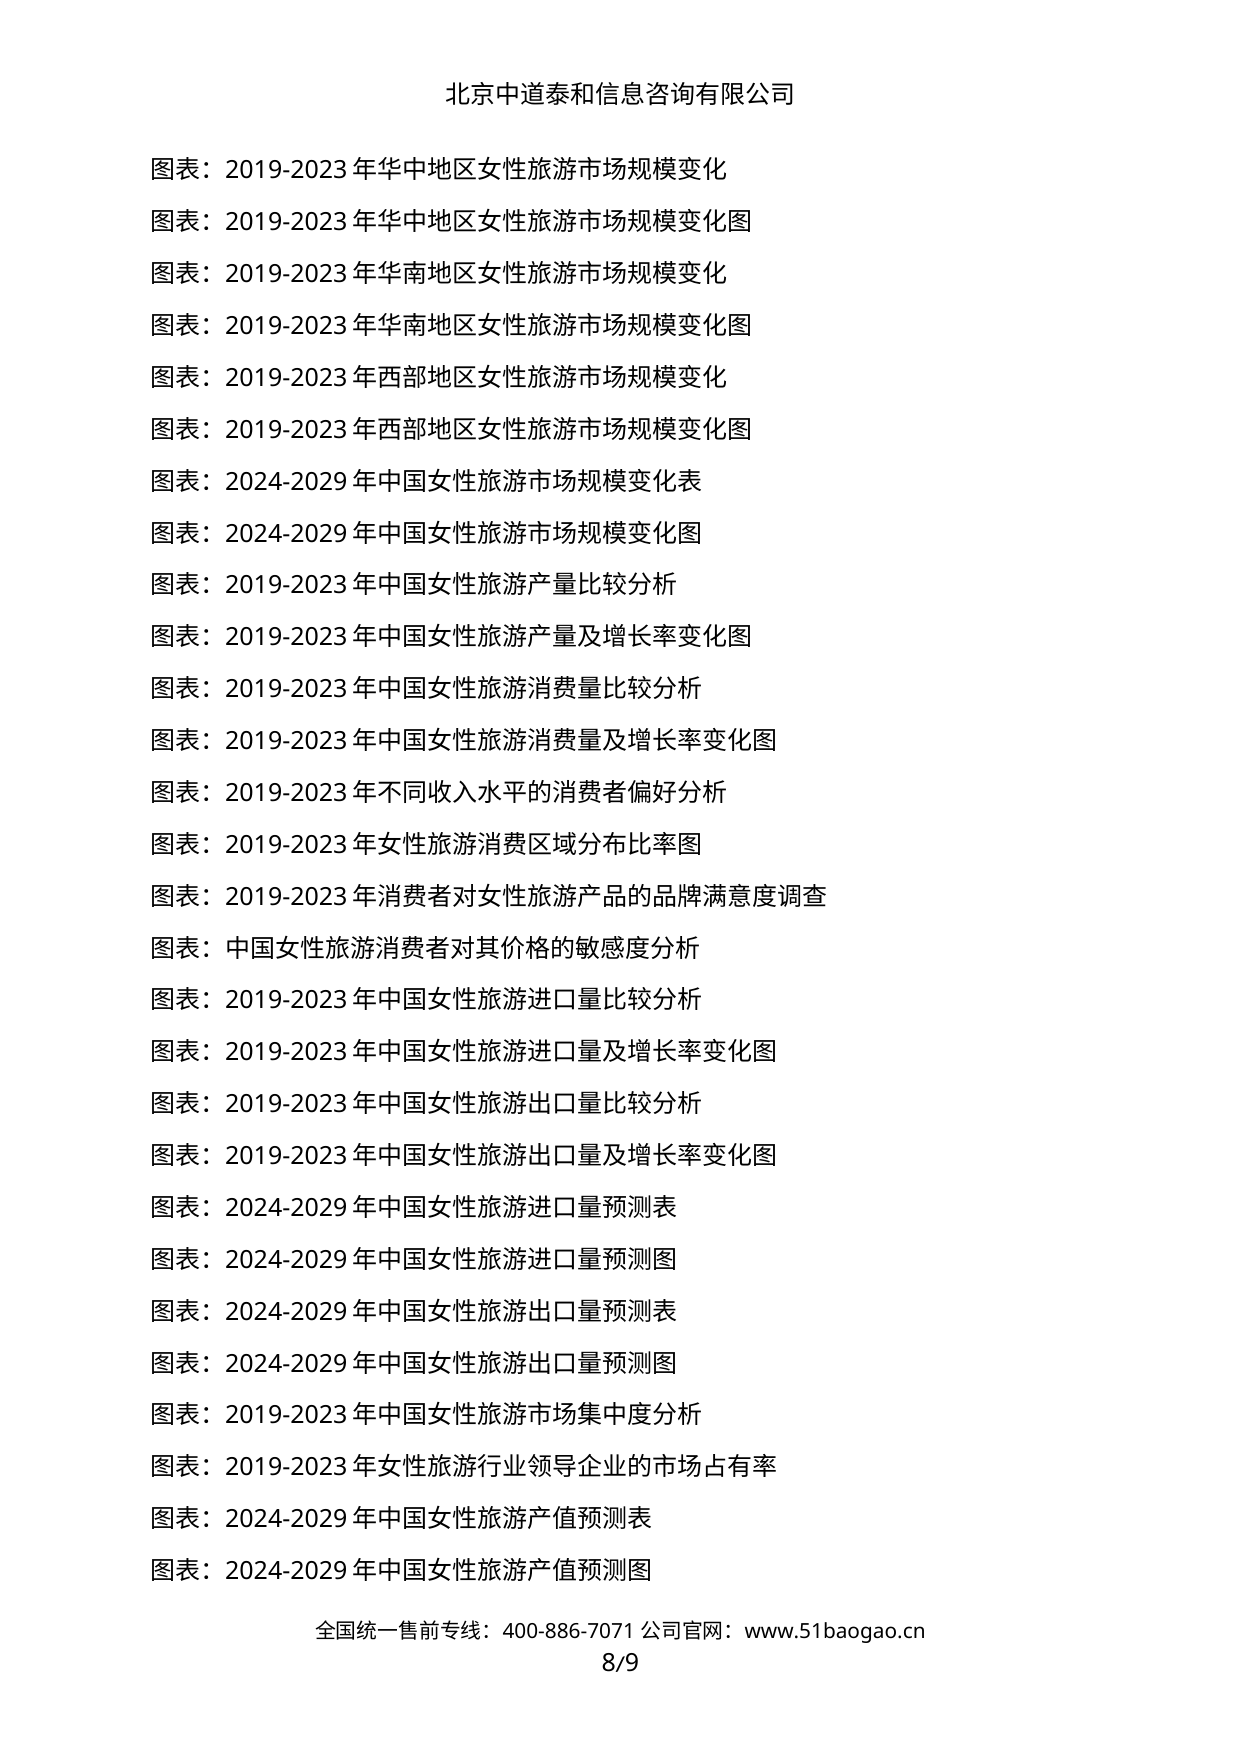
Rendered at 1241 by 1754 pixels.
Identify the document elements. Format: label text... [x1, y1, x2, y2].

text 图表：2019-2023年西部地区女性旅游市场规模变化 [150, 357, 1090, 394]
text 图表：2019-2023年西部地区女性旅游市场规模变化图 [150, 409, 1090, 446]
text 图表：2024-2029年中国女性旅游产值预测图 [150, 1551, 1090, 1587]
text 图表：2024-2029年中国女性旅游进口量预测图 [150, 1239, 1090, 1276]
text 图表：2019-2023年不同收入水平的消费者偏好分析 [150, 772, 1090, 809]
text 图表：2024-2029年中国女性旅游市场规模变化图 [150, 513, 1090, 549]
text 图表：2019-2023年中国女性旅游出口量比较分析 [150, 1084, 1090, 1120]
text 图表：2019-2023年中国女性旅游出口量及增长率变化图 [150, 1136, 1090, 1172]
text 图表：2019-2023年中国女性旅游进口量比较分析 [150, 980, 1090, 1016]
text 图表：2024-2029年中国女性旅游进口量预测表 [150, 1187, 1090, 1224]
text 图表：2019-2023年女性旅游消费区域分布比率图 [150, 824, 1090, 861]
text 图表：2019-2023年消费者对女性旅游产品的品牌满意度调查 [150, 876, 1090, 912]
text 图表：2019-2023年中国女性旅游产量及增长率变化图 [150, 617, 1090, 653]
text 图表：2019-2023年华中地区女性旅游市场规模变化 [150, 150, 1090, 186]
text 图表：中国女性旅游消费者对其价格的敏感度分析 [150, 928, 1090, 964]
text 图表：2019-2023年女性旅游行业领导企业的市场占有率 [150, 1447, 1090, 1483]
text 图表：2019-2023年华南地区女性旅游市场规模变化 [150, 254, 1090, 290]
text 图表：2019-2023年华中地区女性旅游市场规模变化图 [150, 202, 1090, 238]
text 图表：2024-2029年中国女性旅游产值预测表 [150, 1499, 1090, 1535]
text 图表：2024-2029年中国女性旅游出口量预测图 [150, 1343, 1090, 1379]
text 图表：2019-2023年华南地区女性旅游市场规模变化图 [150, 306, 1090, 342]
text 图表：2019-2023年中国女性旅游产量比较分析 [150, 565, 1090, 601]
text 图表：2019-2023年中国女性旅游消费量比较分析 [150, 669, 1090, 705]
text 图表：2019-2023年中国女性旅游消费量及增长率变化图 [150, 721, 1090, 757]
text 图表：2024-2029年中国女性旅游市场规模变化表 [150, 461, 1090, 497]
text 图表：2019-2023年中国女性旅游市场集中度分析 [150, 1395, 1090, 1431]
text 图表：2024-2029年中国女性旅游出口量预测表 [150, 1291, 1090, 1327]
text 图表：2019-2023年中国女性旅游进口量及增长率变化图 [150, 1032, 1090, 1068]
